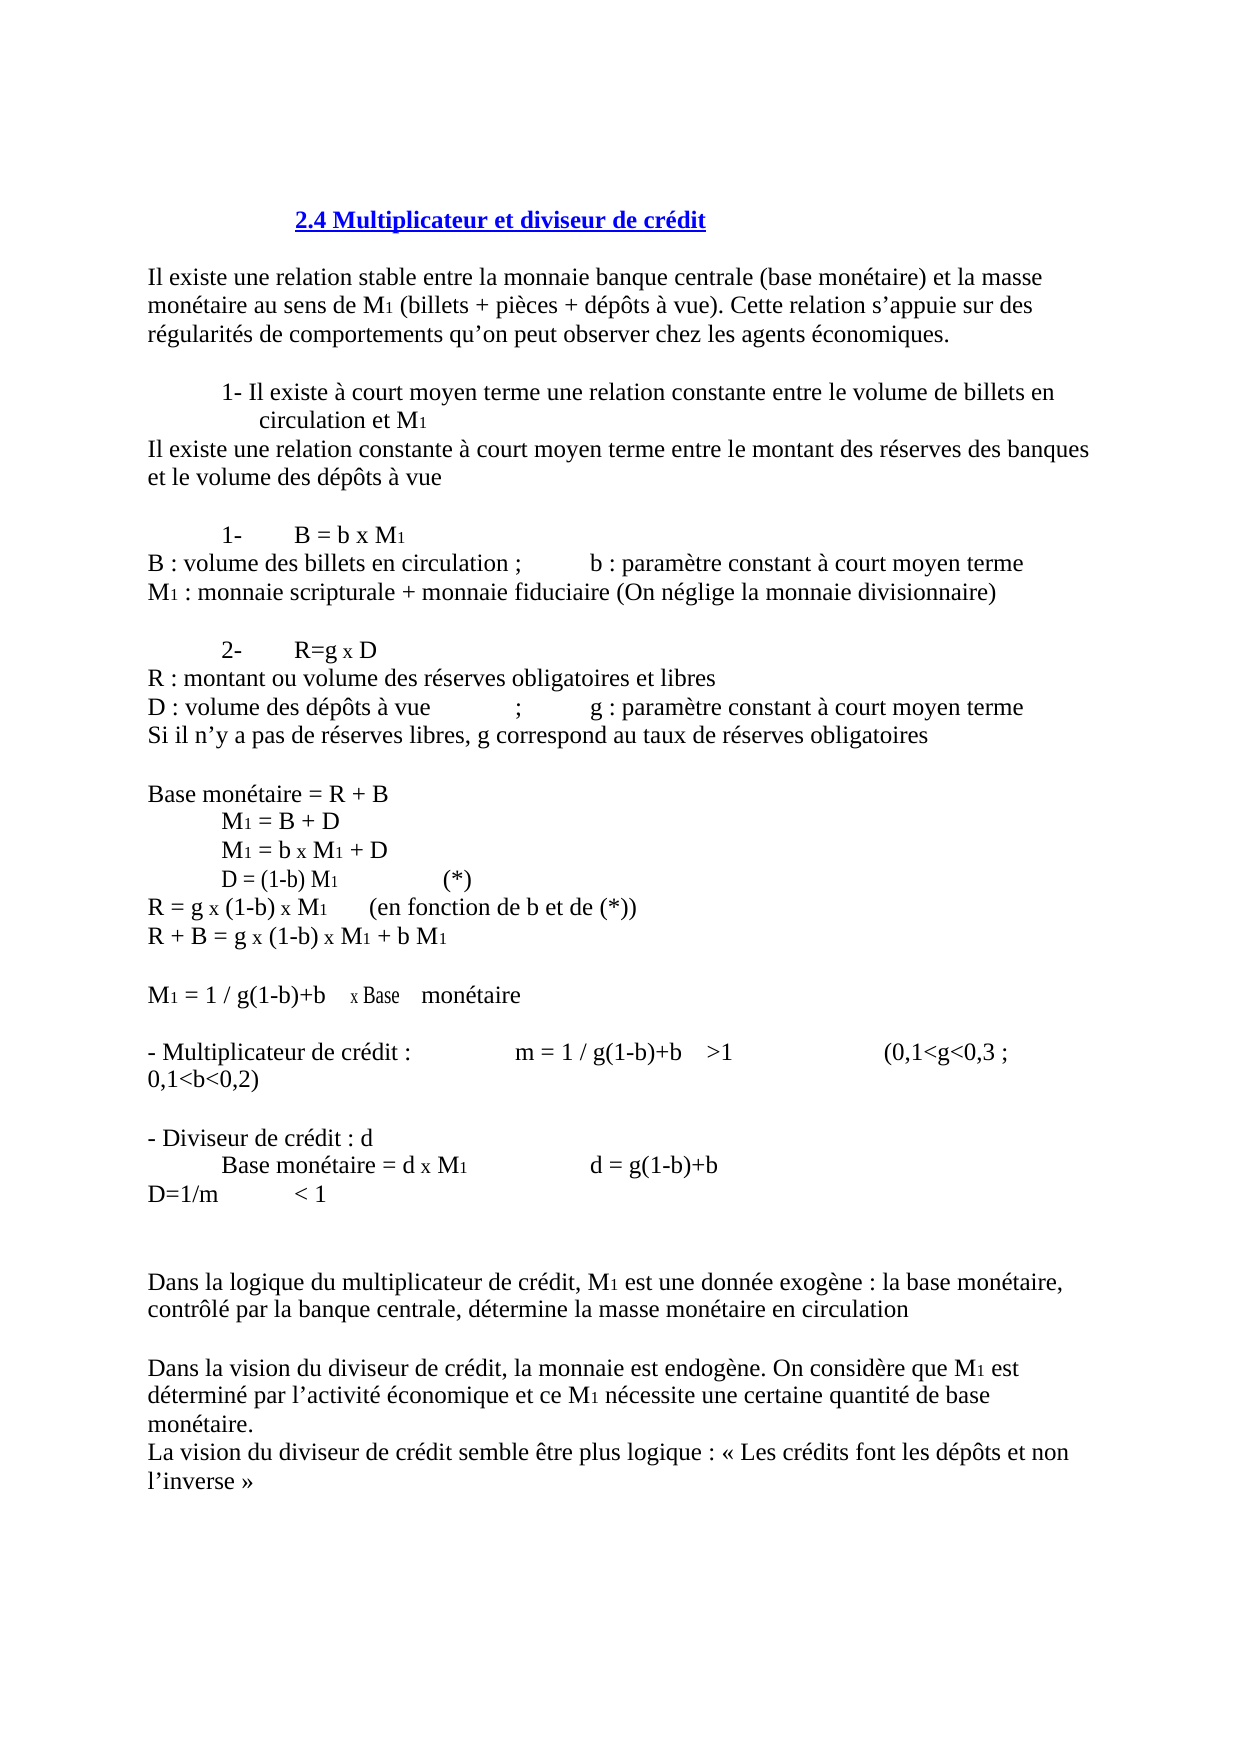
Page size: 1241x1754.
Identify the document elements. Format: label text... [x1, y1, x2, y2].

text B : volume des billets en circulation ; [147, 548, 589, 577]
text contrôlé par la banque centrale, détermine la masse monétaire en circulation [147, 1294, 1240, 1323]
text - Multiplicateur de crédit : [147, 1042, 514, 1065]
text R + B = g x (1-b) x M1 + b M1 [147, 922, 1240, 950]
text D=1/m [147, 1179, 293, 1208]
text - Diviseur de crédit : d [147, 1128, 1240, 1151]
text et le volume des dépôts à vue [147, 463, 1240, 491]
text x Base [350, 985, 420, 1008]
text monétaire au sens de M1 (billets + pièces + dépôts à vue). Cette relation s’appuie sur des [147, 290, 1240, 319]
text (0,1<g<0,3 ; [883, 1042, 1240, 1065]
text g : paramètre constant à court moyen terme [590, 692, 1240, 721]
text R = g x (1-b) x M1 [147, 893, 368, 922]
text 2- [221, 641, 293, 663]
text M1 : monnaie scripturale + monnaie fiduciaire (On néglige la monnaie divisionnaire) [147, 577, 1240, 606]
text Base monétaire = R + B [147, 784, 1240, 807]
text Base monétaire = d x M1 [221, 1151, 589, 1179]
text M1 = 1 / g(1-b)+b [147, 985, 349, 1008]
text Il existe une relation constante à court moyen terme entre le montant des réserves des banques [147, 434, 1240, 463]
text déterminé par l’activité économique et ce M1 nécessite une certaine quantité de base [147, 1381, 1240, 1409]
text D : volume des dépôts à vue [147, 692, 514, 721]
text l’inverse » [147, 1466, 1240, 1495]
text monétaire [421, 985, 1240, 1008]
text 2.4 Multiplicateur et diviseur de crédit [295, 211, 1240, 233]
text La vision du diviseur de crédit semble être plus logique : « Les crédits font les dépôts et non [147, 1438, 1240, 1466]
text M1 = B + D [221, 807, 1240, 836]
text M1 = b x M1 + D [221, 836, 1240, 864]
text 0,1<b<0,2) [147, 1065, 1240, 1093]
text Si il n’y a pas de réserves libres, g correspond au taux de réserves obligatoires [147, 721, 1240, 749]
text monétaire. [147, 1409, 1240, 1438]
text Dans la logique du multiplicateur de crédit, M1 est une donnée exogène : la base monétaire, [147, 1272, 1240, 1294]
text R : montant ou volume des réserves obligatoires et libres [147, 663, 1240, 692]
text B = b x M1 [294, 526, 1240, 548]
text >1 [706, 1042, 882, 1065]
text R=g x D [294, 641, 1240, 663]
text D = (1-b) M1 [221, 864, 368, 893]
text d = g(1-b)+b [590, 1151, 1240, 1179]
text < 1 [294, 1179, 1240, 1208]
text ; [515, 692, 589, 721]
text Il existe une relation stable entre la monnaie banque centrale (base monétaire) et la masse [147, 268, 1240, 290]
text (en fonction de b et de (*)) [369, 893, 1240, 922]
text régularités de comportements qu’on peut observer chez les agents économiques. [147, 319, 1240, 348]
text b : paramètre constant à court moyen terme [590, 548, 1240, 577]
text circulation et M1 [259, 405, 1240, 434]
text 1- [221, 526, 293, 548]
text 1- Il existe à court moyen terme une relation constante entre le volume de billets en [221, 383, 1240, 405]
text Dans la vision du diviseur de crédit, la monnaie est endogène. On considère que M1 est [147, 1358, 1240, 1381]
text (*) [443, 864, 1240, 893]
text m = 1 / g(1-b)+b [515, 1042, 705, 1065]
